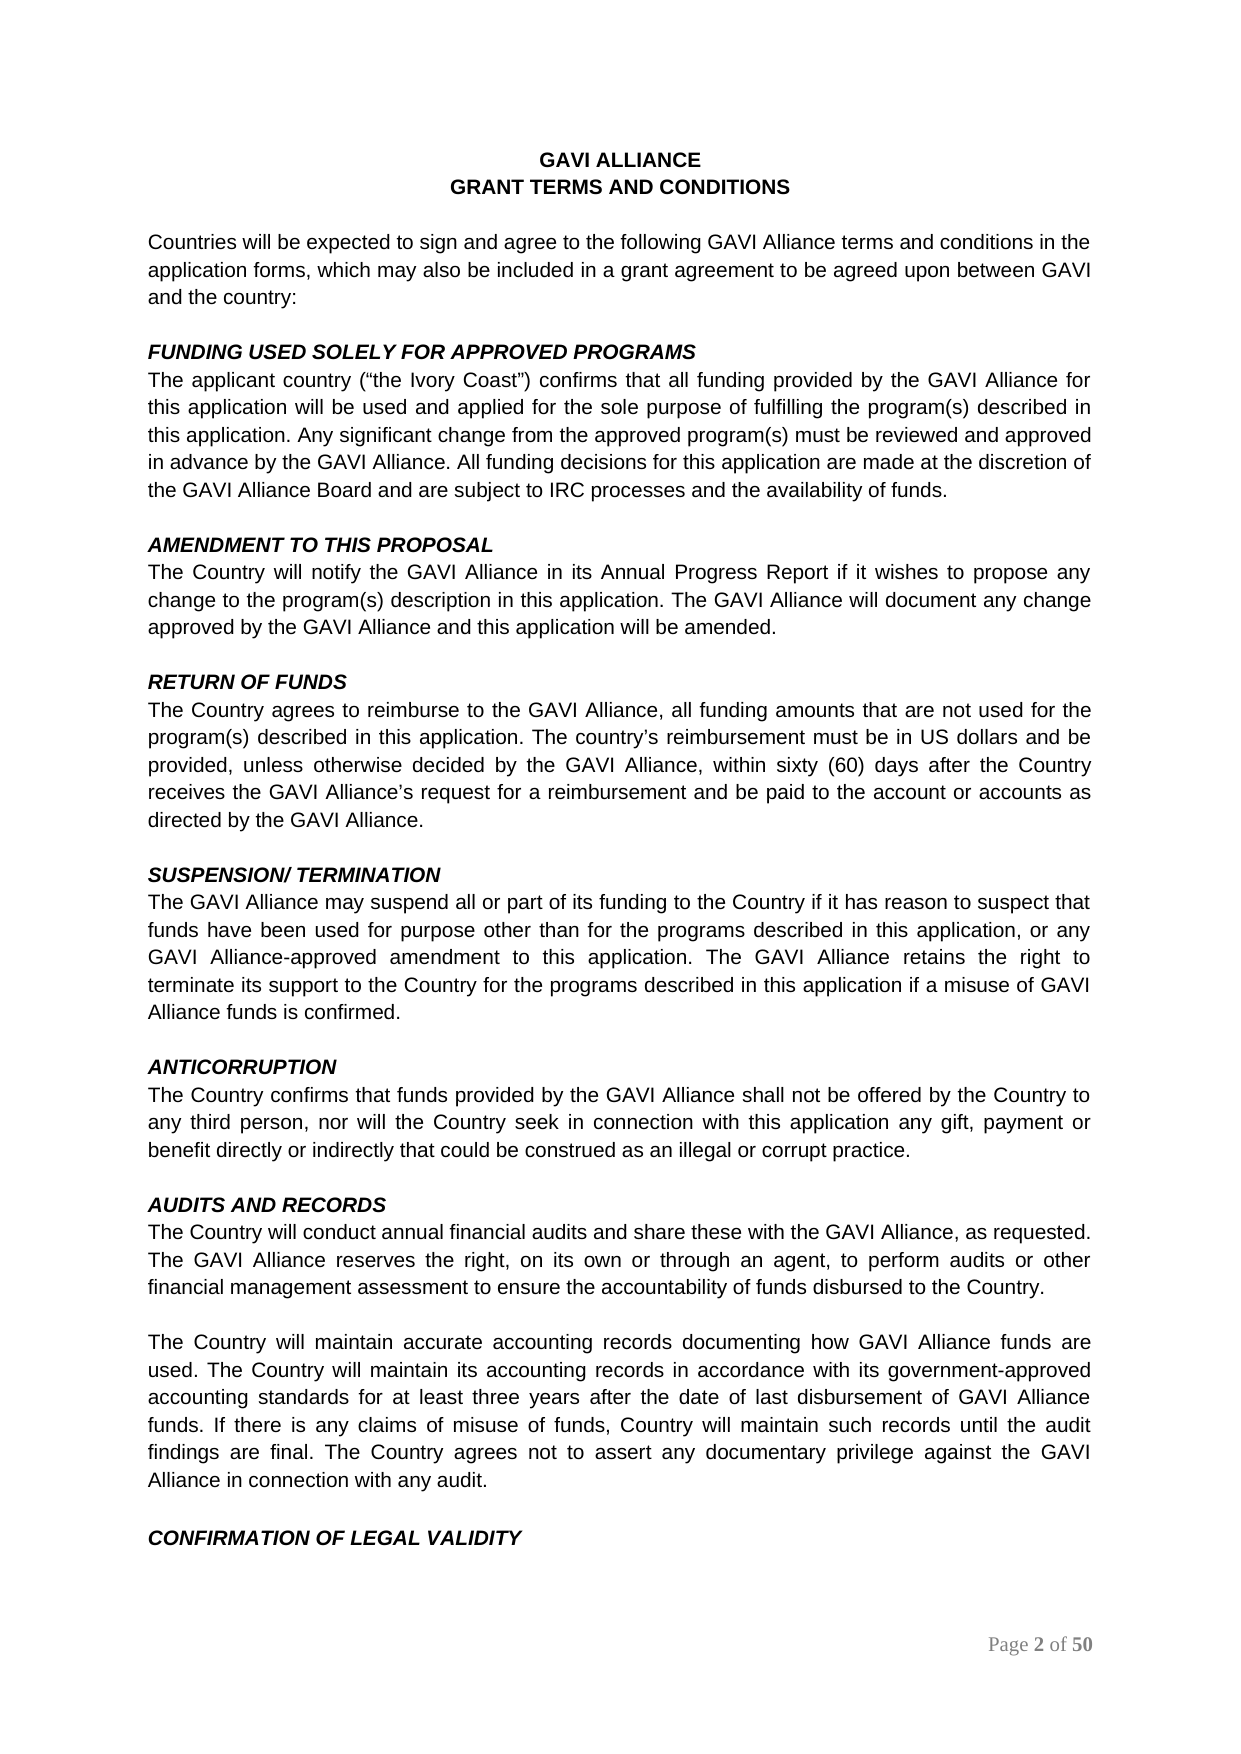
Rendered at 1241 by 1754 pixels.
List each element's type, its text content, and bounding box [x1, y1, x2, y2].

text The GAVI Alliance may suspend all or part of its funding to the Country if it has reason to suspect that funds have been used for purpose other than for the programs described in this application, or any GAVI Alliance-approved amendment to this application. The GAVI Alliance retains the right to terminate its support to the Country for the programs described in this application if a misuse of GAVI Alliance funds is confirmed. [148, 890, 1093, 1024]
text FUNDING USED SOLELY FOR APPROVED PROGRAMS [148, 340, 1093, 364]
text RETURN OF FUNDS [148, 670, 1093, 694]
text The Country confirms that funds provided by the GAVI Alliance shall not be offered by the Country to any third person, nor will the Country seek in connection with this application any gift, payment or benefit directly or indirectly that could be construed as an illegal or corrupt practice. [148, 1083, 1093, 1162]
text SUSPENSION/ TERMINATION [148, 863, 1093, 887]
text The Country will maintain accurate accounting records documenting how GAVI Alliance funds are used. The Country will maintain its accounting records in accordance with its government-approved accounting standards for at least three years after the date of last disbursement of GAVI Alliance funds. If there is any claims of misuse of funds, Country will maintain such records until the audit findings are final. The Country agrees not to assert any documentary privilege against the GAVI Alliance in connection with any audit. [148, 1330, 1093, 1492]
text The Country agrees to reimburse to the GAVI Alliance, all funding amounts that are not used for the program(s) described in this application. The country’s reimbursement must be in US dollars and be provided, unless otherwise decided by the GAVI Alliance, within sixty (60) days after the Country receives the GAVI Alliance’s request for a reimbursement and be paid to the account or accounts as directed by the GAVI Alliance. [148, 698, 1093, 832]
text GAVI ALLIANCE [148, 148, 1093, 172]
text AUDITS AND RECORDS [148, 1193, 1093, 1217]
text AMENDMENT TO THIS PROPOSAL [148, 533, 1093, 557]
text GRANT TERMS AND CONDITIONS [148, 175, 1093, 199]
text Countries will be expected to sign and agree to the following GAVI Alliance terms and conditions in the application forms, which may also be included in a grant agreement to be agreed upon between GAVI and the country: [148, 230, 1093, 309]
text The applicant country (“the Ivory Coast”) confirms that all funding provided by the GAVI Alliance for this application will be used and applied for the sole purpose of fulfilling the program(s) described in this application. Any significant change from the approved program(s) must be reviewed and approved in advance by the GAVI Alliance. All funding decisions for this application are made at the discretion of the GAVI Alliance Board and are subject to IRC processes and the availability of funds. [148, 368, 1093, 502]
text ANTICORRUPTION [148, 1055, 1093, 1079]
text The Country will notify the GAVI Alliance in its Annual Progress Report if it wishes to propose any change to the program(s) description in this application. The GAVI Alliance will document any change approved by the GAVI Alliance and this application will be amended. [148, 560, 1093, 639]
text The Country will conduct annual financial audits and share these with the GAVI Alliance, as requested. The GAVI Alliance reserves the right, on its own or through an agent, to perform audits or other financial management assessment to ensure the accountability of funds disbursed to the Country. [148, 1220, 1093, 1299]
text CONFIRMATION OF LEGAL VALIDITY [148, 1525, 1093, 1549]
